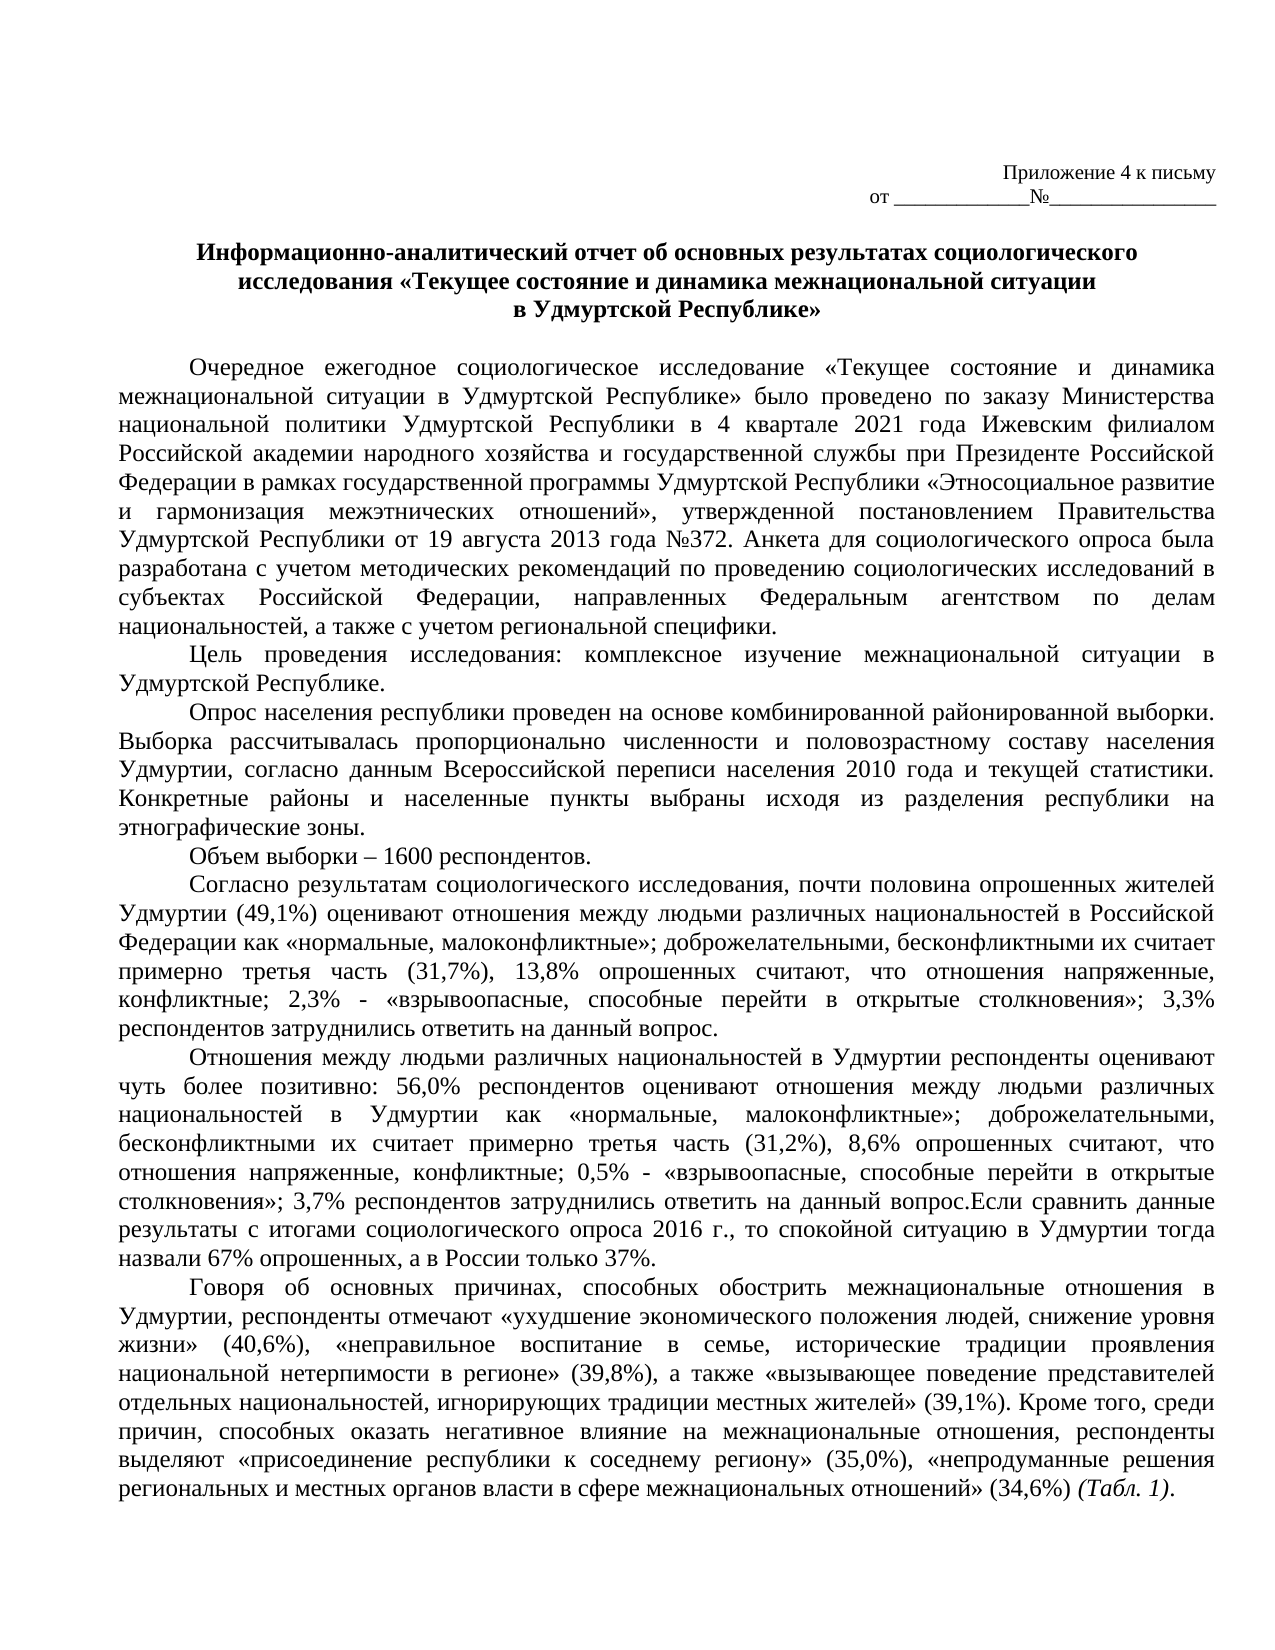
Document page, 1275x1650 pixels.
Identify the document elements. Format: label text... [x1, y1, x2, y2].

text Цель проведения исследования: комплексное изучение межнациональной ситуации в Удмуртской Республике. [118, 639, 1216, 697]
text Опрос населения республики проведен на основе комбинированной районированной выборки. Выборка рассчитывалась пропорционально численности и половозрастному составу населения Удмуртии, согласно данным Всероссийской переписи населения 2010 года и текущей статистики. Конкретные районы и населенные пункты выбраны исходя из разделения республики на этнографические зоны. [118, 697, 1216, 841]
text от _____________№________________ [118, 184, 1216, 208]
text Объем выборки – 1600 респондентов. [118, 841, 1216, 869]
text Приложение 4 к письму [118, 160, 1216, 184]
text Согласно результатам социологического исследования, почти половина опрошенных жителей Удмуртии (49,1%) оценивают отношения между людьми различных национальностей в Российской Федерации как «нормальные, малоконфликтные»; доброжелательными, бесконфликтными их считает примерно третья часть (31,7%), 13,8% опрошенных считают, что отношения напряженные, конфликтные; 2,3% - «взрывоопасные, способные перейти в открытые столкновения»; 3,3% респондентов затруднились ответить на данный вопрос. [118, 869, 1216, 1042]
text Говоря об основных причинах, способных обострить межнациональные отношения в Удмуртии, респонденты отмечают «ухудшение экономического положения людей, снижение уровня жизни» (40,6%), «неправильное воспитание в семье, исторические традиции проявления национальной нетерпимости в регионе» (39,8%), а также «вызывающее поведение представителей отдельных национальностей, игнорирующих традиции местных жителей» (39,1%). Кроме того, среди причин, способных оказать негативное влияние на межнациональные отношения, респонденты выделяют «присоединение республики к соседнему региону» (35,0%), «непродуманные решения региональных и местных органов власти в сфере межнациональных отношений» (34,6%) (Табл. 1). [118, 1272, 1216, 1502]
text в Удмуртской Республике» [118, 294, 1216, 323]
text Информационно-аналитический отчет об основных результатах социологического исследования «Текущее состояние и динамика межнациональной ситуации [118, 237, 1216, 294]
text Отношения между людьми различных национальностей в Удмуртии респонденты оценивают чуть более позитивно: 56,0% респондентов оценивают отношения между людьми различных национальностей в Удмуртии как «нормальные, малоконфликтные»; доброжелательными, бесконфликтными их считает примерно третья часть (31,2%), 8,6% опрошенных считают, что отношения напряженные, конфликтные; 0,5% - «взрывоопасные, способные перейти в открытые столкновения»; 3,7% респондентов затруднились ответить на данный вопрос.Если сравнить данные результаты с итогами социологического опроса 2016 г., то спокойной ситуацию в Удмуртии тогда назвали 67% опрошенных, а в России только 37%. [118, 1042, 1216, 1272]
text Очередное ежегодное социологическое исследование «Текущее состояние и динамика межнациональной ситуации в Удмуртской Республике» было проведено по заказу Министерства национальной политики Удмуртской Республики в 4 квартале 2021 года Ижевским филиалом Российской академии народного хозяйства и государственной службы при Президенте Российской Федерации в рамках государственной программы Удмуртской Республики «Этносоциальное развитие и гармонизация межэтнических отношений», утвержденной постановлением Правительства Удмуртской Республики от 19 августа 2013 года №372. Анкета для социологического опроса была разработана с учетом методических рекомендаций по проведению социологических исследований в субъектах Российской Федерации, направленных Федеральным агентством по делам национальностей, а также с учетом региональной специфики. [118, 352, 1216, 639]
